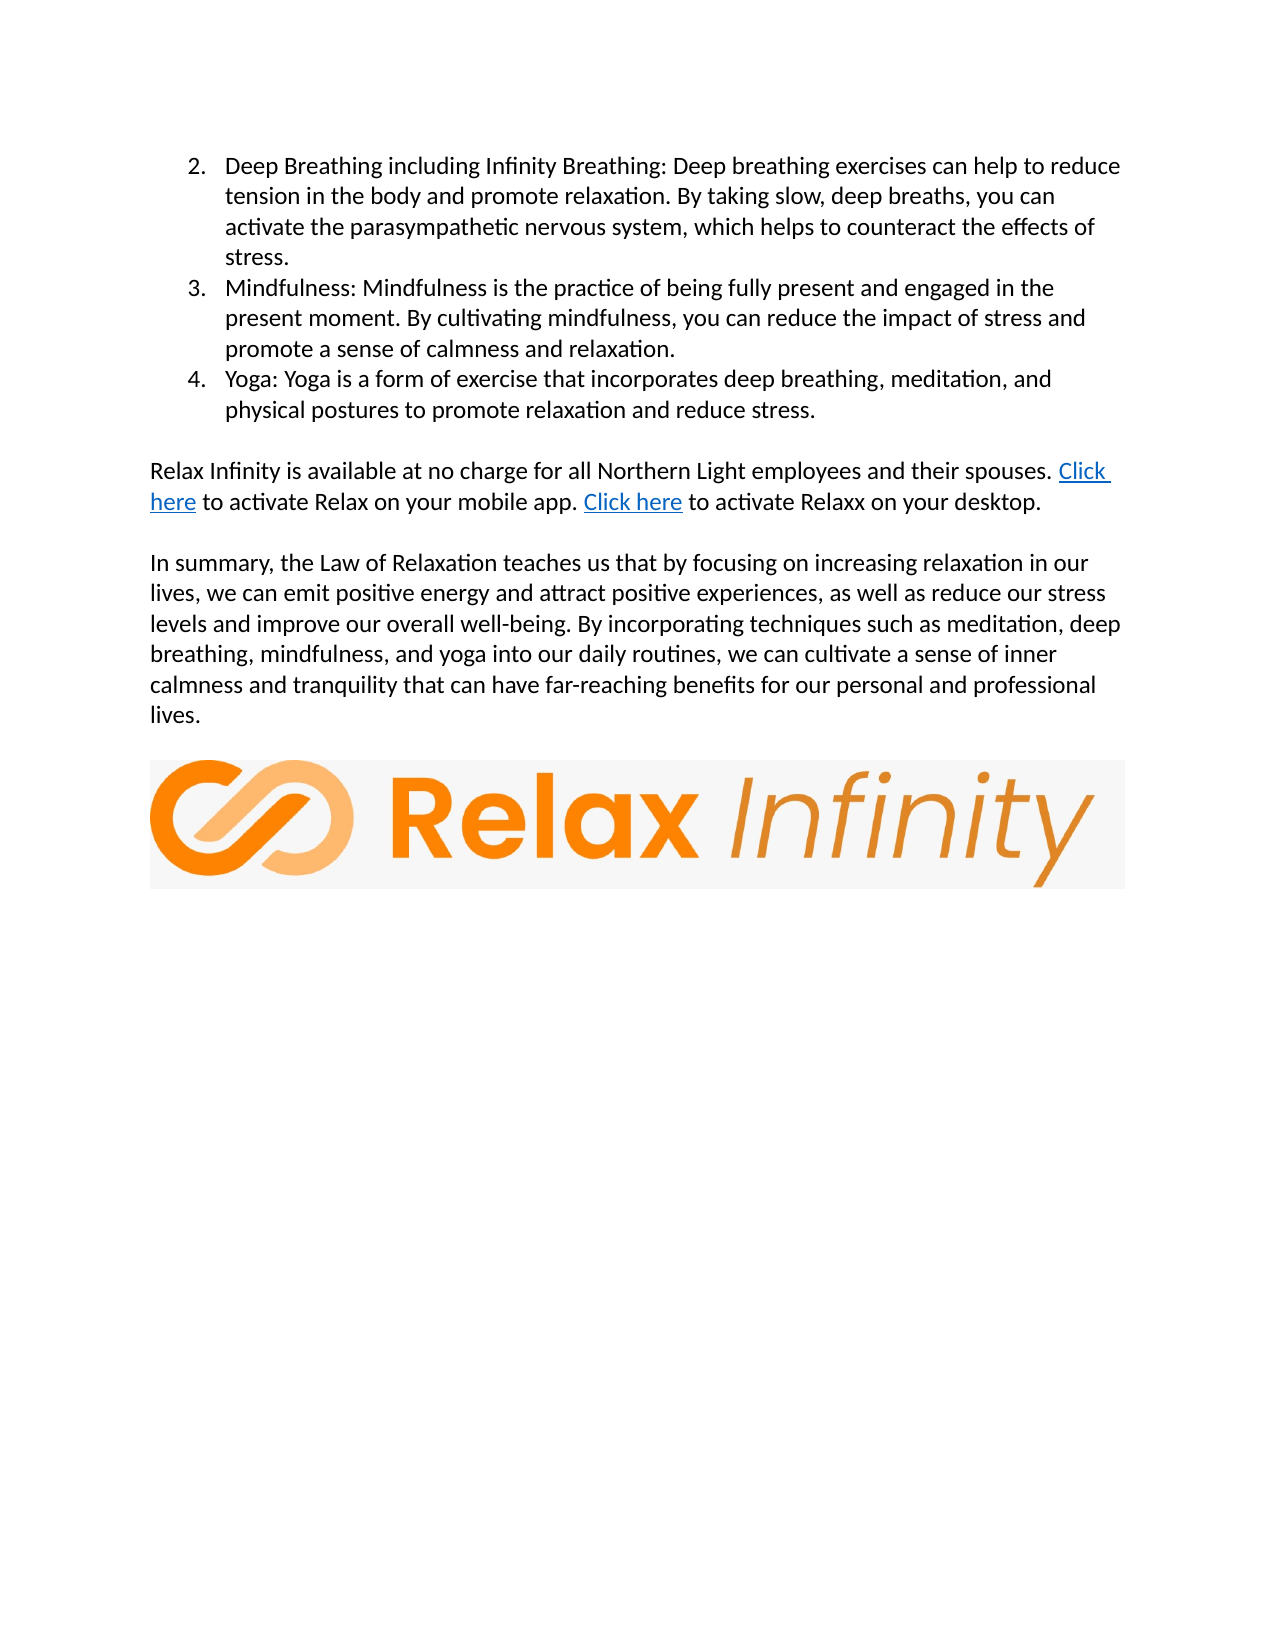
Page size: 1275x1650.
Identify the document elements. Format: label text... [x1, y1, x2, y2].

list Deep Breathing including Infinity Breathing: Deep breathing exercises can help to reduce tension in the body and promote relaxation. By taking slow, deep breaths, you can activate the parasympathetic nervous system, which helps to counteract the effects of stress. [187, 150, 1125, 272]
list Yoga: Yoga is a form of exercise that incorporates deep breathing, meditation, and physical postures to promote relaxation and reduce stress. [187, 364, 1125, 425]
picture [150, 760, 1125, 889]
text In summary, the Law of Relaxation teaches us that by focusing on increasing relaxation in our lives, we can emit positive energy and attract positive experiences, as well as reduce our stress levels and improve our overall well-being. By incorporating techniques such as meditation, deep breathing, mindfulness, and yoga into our daily routines, we can cultivate a sense of inner calmness and tranquility that can have far-reaching benefits for our personal and professional lives. [150, 547, 1125, 730]
list Mindfulness: Mindfulness is the practice of being fully present and engaged in the present moment. By cultivating mindfulness, you can reduce the impact of stress and promote a sense of calmness and relaxation. [187, 272, 1125, 364]
text Relax Infinity is available at no charge for all Northern Light employees and their spouses. Click here to activate Relax on your mobile app. Click here to activate Relaxx on your desktop. [150, 455, 1125, 516]
